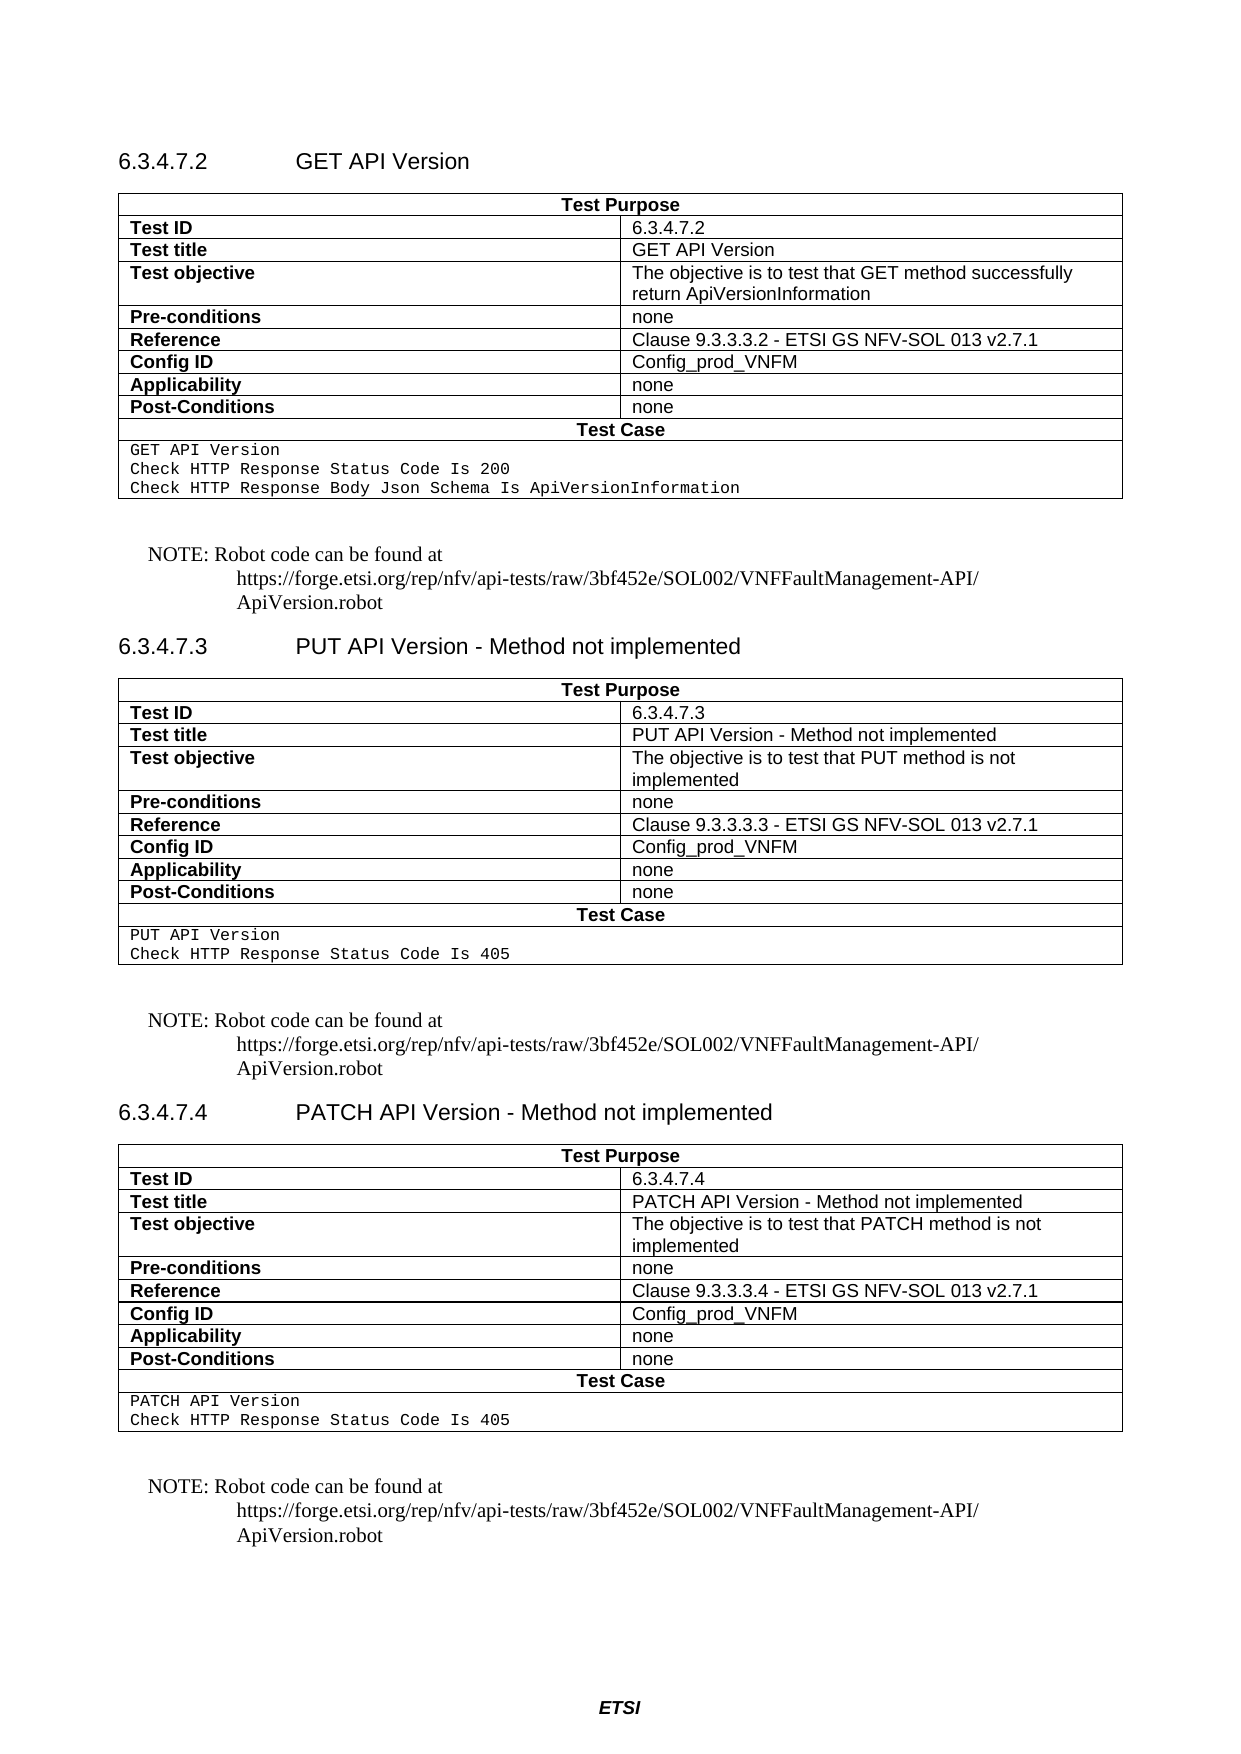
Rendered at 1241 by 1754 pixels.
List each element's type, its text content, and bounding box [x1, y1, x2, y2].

text NOTE: Robot code can be found at https://forge.etsi.org/rep/nfv/api-tests/raw/3bf452e/SOL002/VNFFaultManagement-API/ApiVersion.robot [148, 1008, 1122, 1080]
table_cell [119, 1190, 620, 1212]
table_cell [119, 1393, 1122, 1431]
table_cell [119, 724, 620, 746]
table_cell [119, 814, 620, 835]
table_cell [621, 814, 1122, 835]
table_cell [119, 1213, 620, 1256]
subtitle 6.3.4.7.3 PUT API Version - Method not implemented [118, 633, 1122, 659]
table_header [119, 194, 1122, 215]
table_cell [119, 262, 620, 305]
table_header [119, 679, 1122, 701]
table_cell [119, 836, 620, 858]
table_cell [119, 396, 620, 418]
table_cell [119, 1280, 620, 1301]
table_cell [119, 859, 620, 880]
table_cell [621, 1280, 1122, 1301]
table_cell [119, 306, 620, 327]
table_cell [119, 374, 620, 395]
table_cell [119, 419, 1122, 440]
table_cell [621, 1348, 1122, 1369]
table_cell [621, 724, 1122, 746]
subtitle 6.3.4.7.4 PATCH API Version - Method not implemented [118, 1099, 1122, 1125]
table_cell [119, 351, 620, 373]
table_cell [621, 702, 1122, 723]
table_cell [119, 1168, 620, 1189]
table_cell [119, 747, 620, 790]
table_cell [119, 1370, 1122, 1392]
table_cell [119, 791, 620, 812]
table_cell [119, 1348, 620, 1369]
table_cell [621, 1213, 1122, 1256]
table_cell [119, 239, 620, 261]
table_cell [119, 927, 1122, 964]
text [148, 1474, 1122, 1547]
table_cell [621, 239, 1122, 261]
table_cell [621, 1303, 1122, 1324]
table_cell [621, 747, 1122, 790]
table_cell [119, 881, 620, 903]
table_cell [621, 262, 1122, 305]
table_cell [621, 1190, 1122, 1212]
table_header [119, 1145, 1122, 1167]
subtitle 6.3.4.7.2 GET API Version [118, 148, 1122, 174]
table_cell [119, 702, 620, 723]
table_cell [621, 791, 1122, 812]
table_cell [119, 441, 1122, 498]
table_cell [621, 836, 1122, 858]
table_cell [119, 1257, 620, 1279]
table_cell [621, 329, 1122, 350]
text NOTE: Robot code can be found at https://forge.etsi.org/rep/nfv/api-tests/raw/3bf452e/SOL002/VNFFaultManagement-API/ApiVersion.robot [148, 542, 1122, 614]
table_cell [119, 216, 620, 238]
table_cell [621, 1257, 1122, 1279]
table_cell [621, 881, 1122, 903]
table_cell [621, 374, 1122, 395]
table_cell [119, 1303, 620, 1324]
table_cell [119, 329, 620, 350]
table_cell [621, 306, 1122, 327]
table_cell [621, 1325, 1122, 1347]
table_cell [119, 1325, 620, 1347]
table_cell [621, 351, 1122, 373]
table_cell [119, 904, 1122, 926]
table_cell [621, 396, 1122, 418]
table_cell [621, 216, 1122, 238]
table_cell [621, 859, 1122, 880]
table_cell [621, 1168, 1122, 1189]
